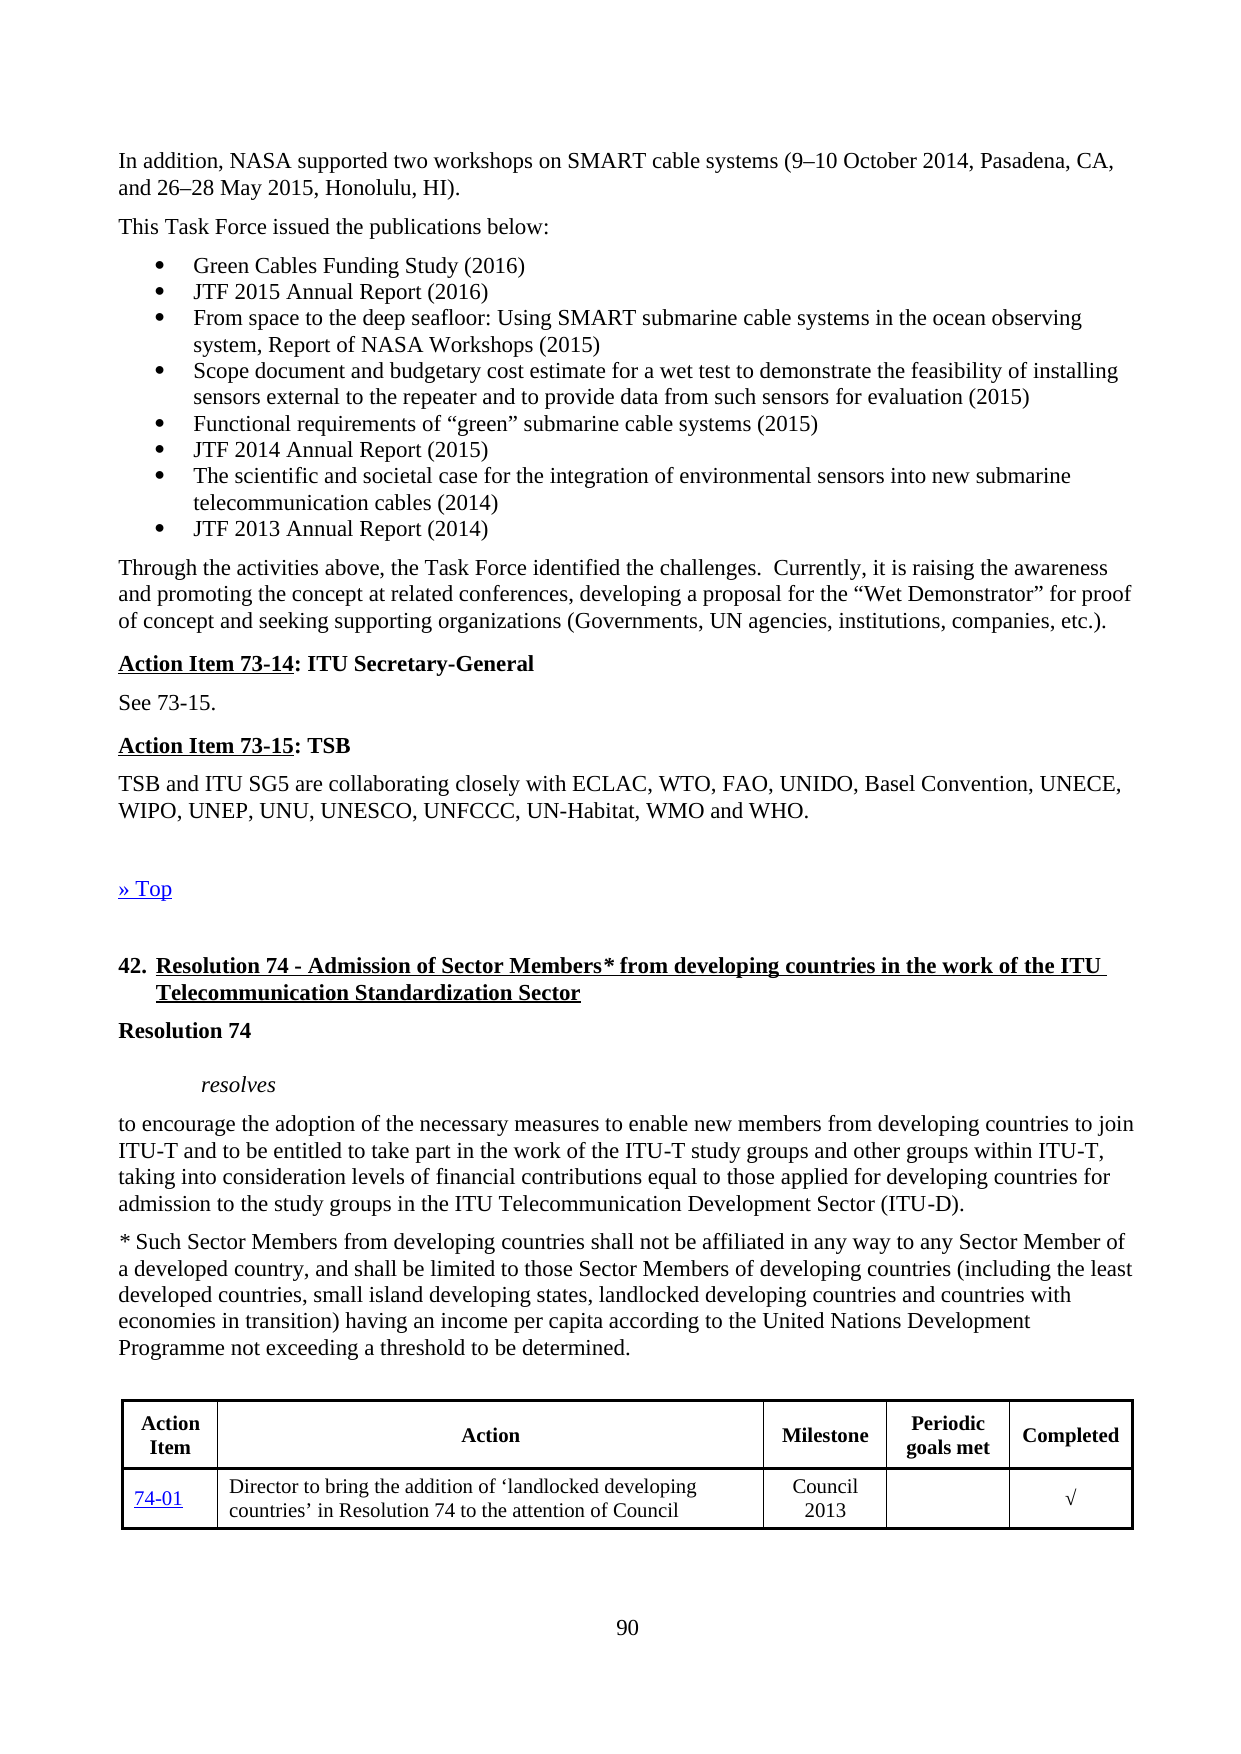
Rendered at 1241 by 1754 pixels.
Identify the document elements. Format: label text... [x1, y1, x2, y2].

list Scope document and budgetary cost estimate for a wet test to demonstrate the feasibility of installing sensors external to the repeater and to provide data from such sensors for evaluation (2015) [156, 357, 1137, 410]
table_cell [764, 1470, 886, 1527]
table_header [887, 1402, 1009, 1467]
text This Task Force issued the publications below: [118, 213, 1137, 239]
text to encourage the adoption of the necessary measures to enable new members from developing countries to join ITU-T and to be entitled to take part in the work of the ITU-T study groups and other groups within ITU-T, taking into consideration levels of financial contributions equal to those applied for developing countries for admission to the study groups in the ITU Telecommunication Development Sector (ITU-D). [118, 1111, 1137, 1216]
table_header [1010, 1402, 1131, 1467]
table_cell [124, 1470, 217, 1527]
text » Top [118, 874, 1137, 901]
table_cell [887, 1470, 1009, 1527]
list JTF 2013 Annual Report (2014) [156, 515, 1137, 542]
subtitle Resolution 74 - Admission of Sector Members* from developing countries in the work of the ITU Telecommunication Standardization Sector [118, 952, 1137, 1005]
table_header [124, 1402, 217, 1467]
text * Such Sector Members from developing countries shall not be affiliated in any way to any Sector Member of a developed country, and shall be limited to those Sector Members of developing countries (including the least developed countries, small island developing states, landlocked developing countries and countries with economies in transition) having an income per capita according to the United Nations Development Programme not exceeding a threshold to be determined. [118, 1228, 1137, 1360]
list Functional requirements of “green” submarine cable systems (2015) [156, 410, 1137, 436]
text Resolution 74 [118, 1017, 1137, 1044]
list JTF 2014 Annual Report (2015) [156, 436, 1137, 462]
subtitle Action Item 73-15: TSB [118, 732, 1137, 758]
text In addition, NASA supported two workshops on SMART cable systems (9–10 October 2014, Pasadena, CA, and 26–28 May 2015, Honolulu, HI). [118, 148, 1137, 200]
text TSB and ITU SG5 are collaborating closely with ECLAC, WTO, FAO, UNIDO, Basel Convention, UNECE, WIPO, UNEP, UNU, UNESCO, UNFCCC, UN-Habitat, WMO and WHO. [118, 771, 1137, 823]
list The scientific and societal case for the integration of environmental sensors into new submarine telecommunication cables (2014) [156, 462, 1137, 515]
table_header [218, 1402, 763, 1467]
text Through the activities above, the Task Force identified the challenges. Currently, it is raising the awareness and promoting the concept at related conferences, developing a proposal for the “Wet Demonstrator” for proof of concept and seeking supporting organizations (Governments, UN agencies, institutions, companies, etc.). [118, 554, 1137, 633]
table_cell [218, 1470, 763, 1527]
text resolves [201, 1069, 1137, 1098]
subtitle Action Item 73-14: ITU Secretary-General [118, 650, 1137, 676]
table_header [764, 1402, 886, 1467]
list JTF 2015 Annual Report (2016) [156, 278, 1137, 304]
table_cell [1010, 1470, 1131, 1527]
list Green Cables Funding Study (2016) [156, 252, 1137, 278]
text See 73-15. [118, 689, 1137, 715]
list From space to the deep seafloor: Using SMART submarine cable systems in the ocean observing system, Report of NASA Workshops (2015) [156, 304, 1137, 357]
